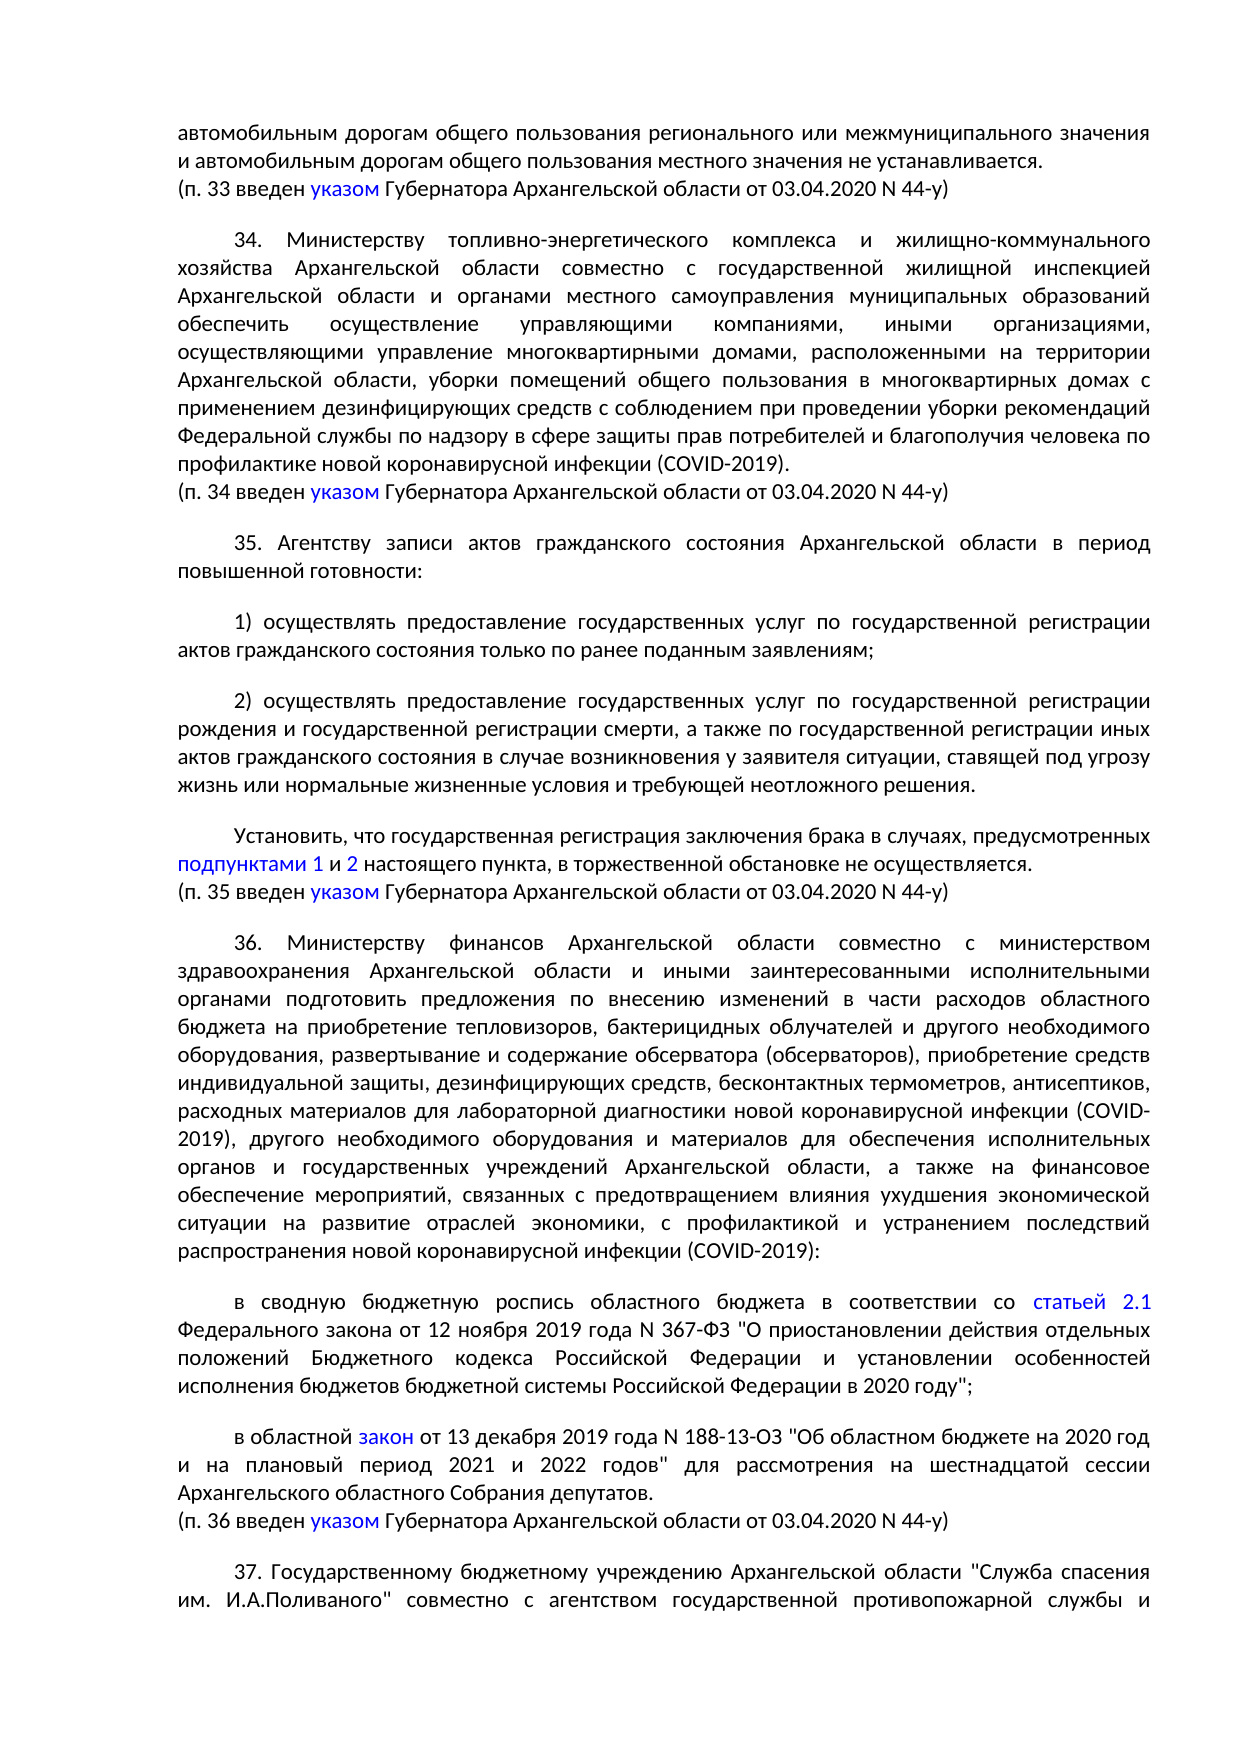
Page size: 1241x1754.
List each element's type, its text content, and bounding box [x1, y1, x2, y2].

text (п. 36 введен указом Губернатора Архангельской области от 03.04.2020 N 44-у) [177, 1506, 1152, 1534]
text Установить, что государственная регистрация заключения брака в случаях, предусмотренных подпунктами 1 и 2 настоящего пункта, в торжественной обстановке не осуществляется. [177, 821, 1152, 877]
text 2) осуществлять предоставление государственных услуг по государственной регистрации рождения и государственной регистрации смерти, а также по государственной регистрации иных актов гражданского состояния в случае возникновения у заявителя ситуации, ставящей под угрозу жизнь или нормальные жизненные условия и требующей неотложного решения. [177, 686, 1152, 798]
text в сводную бюджетную роспись областного бюджета в соответствии со статьей 2.1 Федерального закона от 12 ноября 2019 года N 367-ФЗ "О приостановлении действия отдельных положений Бюджетного кодекса Российской Федерации и установлении особенностей исполнения бюджетов бюджетной системы Российской Федерации в 2020 году"; [177, 1287, 1152, 1399]
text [177, 1557, 1152, 1613]
text 1) осуществлять предоставление государственных услуг по государственной регистрации актов гражданского состояния только по ранее поданным заявлениям; [177, 607, 1152, 663]
text (п. 35 введен указом Губернатора Архангельской области от 03.04.2020 N 44-у) [177, 877, 1152, 905]
text (п. 34 введен указом Губернатора Архангельской области от 03.04.2020 N 44-у) [177, 477, 1152, 505]
text 34. Министерству топливно-энергетического комплекса и жилищно-коммунального хозяйства Архангельской области совместно с государственной жилищной инспекцией Архангельской области и органами местного самоуправления муниципальных образований обеспечить осуществление управляющими компаниями, иными организациями, осуществляющими управление многоквартирными домами, расположенными на территории Архангельской области, уборки помещений общего пользования в многоквартирных домах с применением дезинфицирующих средств с соблюдением при проведении уборки рекомендаций Федеральной службы по надзору в сфере защиты прав потребителей и благополучия человека по профилактике новой коронавирусной инфекции (COVID-2019). [177, 225, 1152, 477]
text (п. 33 введен указом Губернатора Архангельской области от 03.04.2020 N 44-у) [177, 174, 1152, 202]
text 35. Агентству записи актов гражданского состояния Архангельской области в период повышенной готовности: [177, 528, 1152, 584]
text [177, 118, 1152, 174]
text 36. Министерству финансов Архангельской области совместно с министерством здравоохранения Архангельской области и иными заинтересованными исполнительными органами подготовить предложения по внесению изменений в части расходов областного бюджета на приобретение тепловизоров, бактерицидных облучателей и другого необходимого оборудования, развертывание и содержание обсерватора (обсерваторов), приобретение средств индивидуальной защиты, дезинфицирующих средств, бесконтактных термометров, антисептиков, расходных материалов для лабораторной диагностики новой коронавирусной инфекции (COVID-2019), другого необходимого оборудования и материалов для обеспечения исполнительных органов и государственных учреждений Архангельской области, а также на финансовое обеспечение мероприятий, связанных с предотвращением влияния ухудшения экономической ситуации на развитие отраслей экономики, с профилактикой и устранением последствий распространения новой коронавирусной инфекции (COVID-2019): [177, 928, 1152, 1264]
text в областной закон от 13 декабря 2019 года N 188-13-ОЗ "Об областном бюджете на 2020 год и на плановый период 2021 и 2022 годов" для рассмотрения на шестнадцатой сессии Архангельского областного Собрания депутатов. [177, 1422, 1152, 1506]
